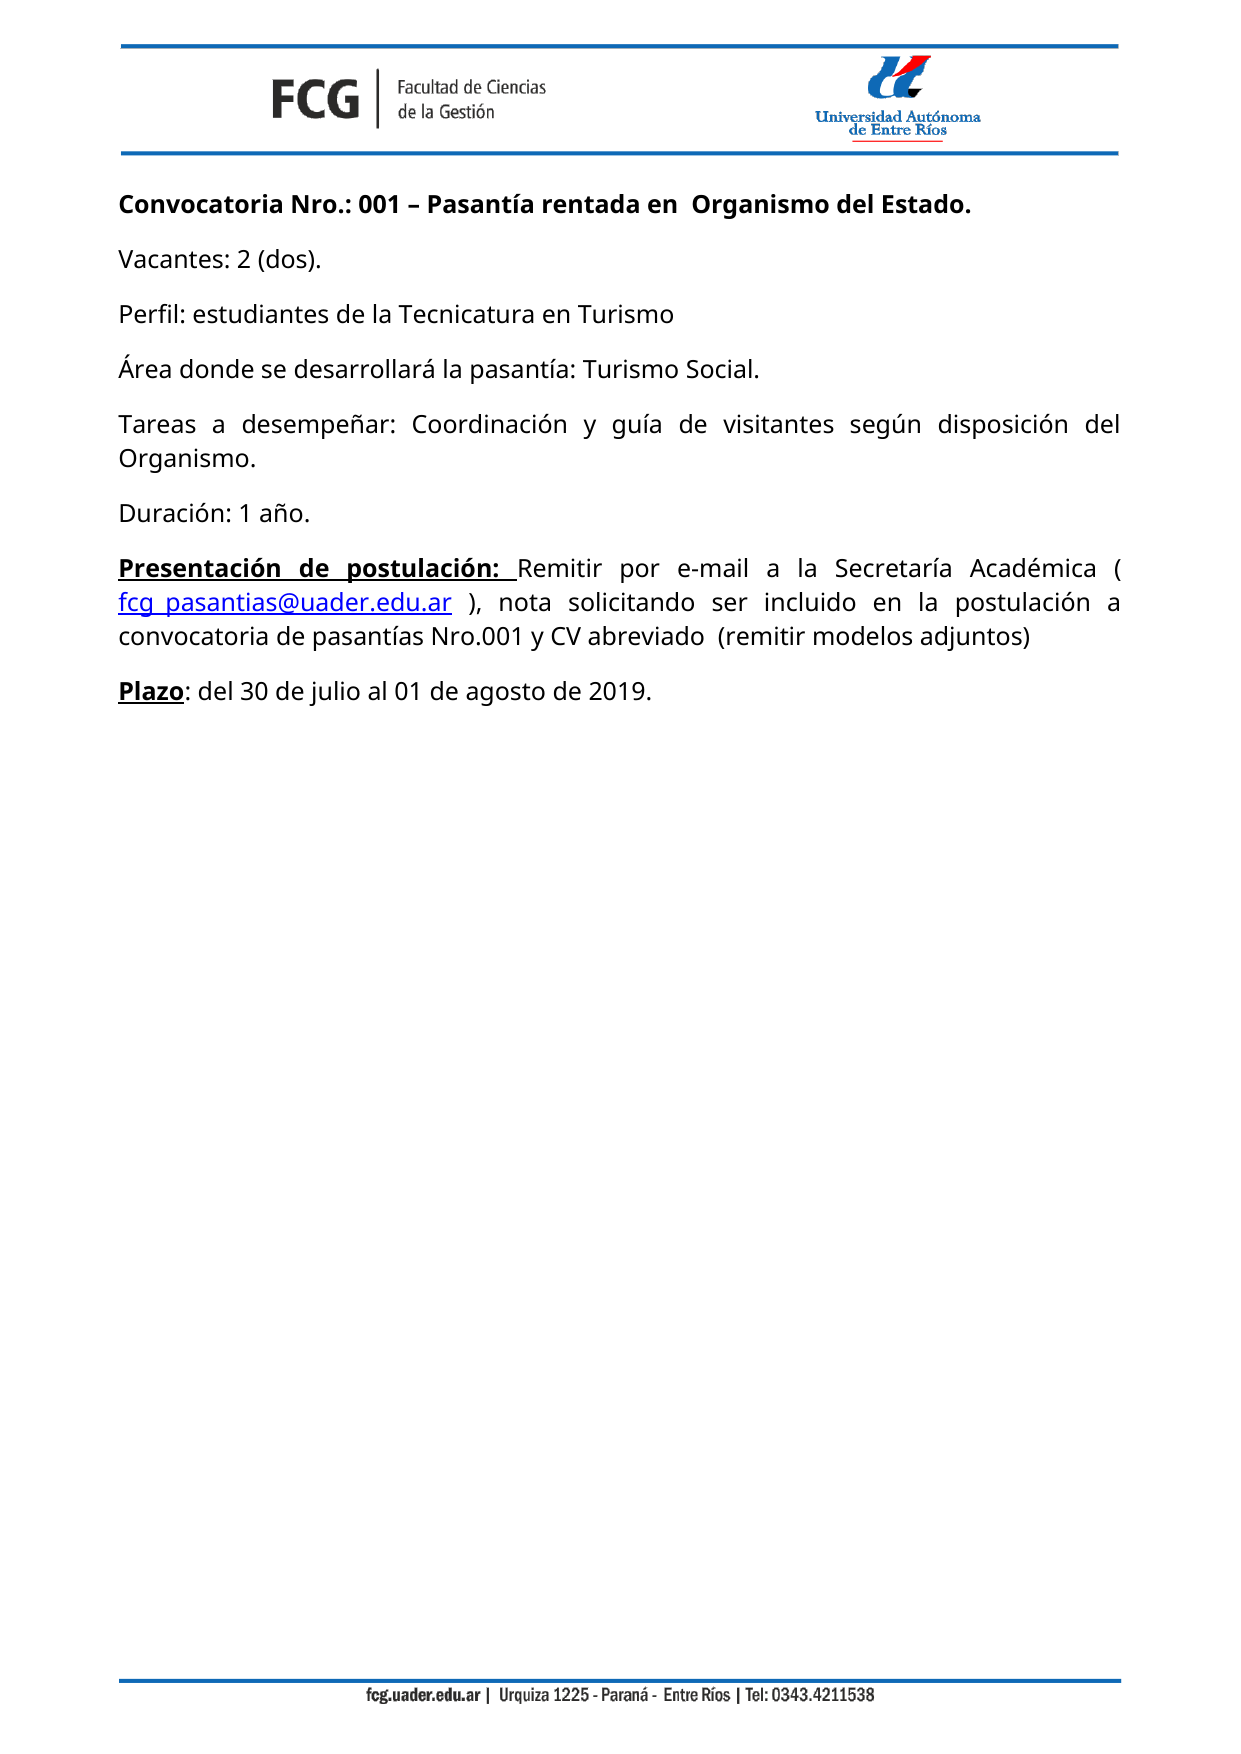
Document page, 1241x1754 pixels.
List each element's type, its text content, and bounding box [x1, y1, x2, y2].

picture [118, 41, 1122, 159]
text Convocatoria Nro.: 001 – Pasantía rentada en Organismo del Estado. [118, 187, 1122, 221]
text Presentación de postulación: Remitir por e-mail a la Secretaría Académica ( fcg_pasantias@uader.edu.ar ), nota solicitando ser incluido en la postulación a convocatoria de pasantías Nro.001 y CV abreviado (remitir modelos adjuntos) [118, 550, 1122, 652]
picture [118, 1678, 1122, 1704]
text Vacantes: 2 (dos). [118, 242, 1122, 276]
text Perfil: estudiantes de la Tecnicatura en Turismo [118, 297, 1122, 331]
text Duración: 1 año. [118, 495, 1122, 529]
text Área donde se desarrollará la pasantía: Turismo Social. [118, 352, 1122, 386]
text Tareas a desempeñar: Coordinación y guía de visitantes según disposición del Organismo. [118, 406, 1122, 474]
text Plazo: del 30 de julio al 01 de agosto de 2019. [118, 673, 1122, 707]
